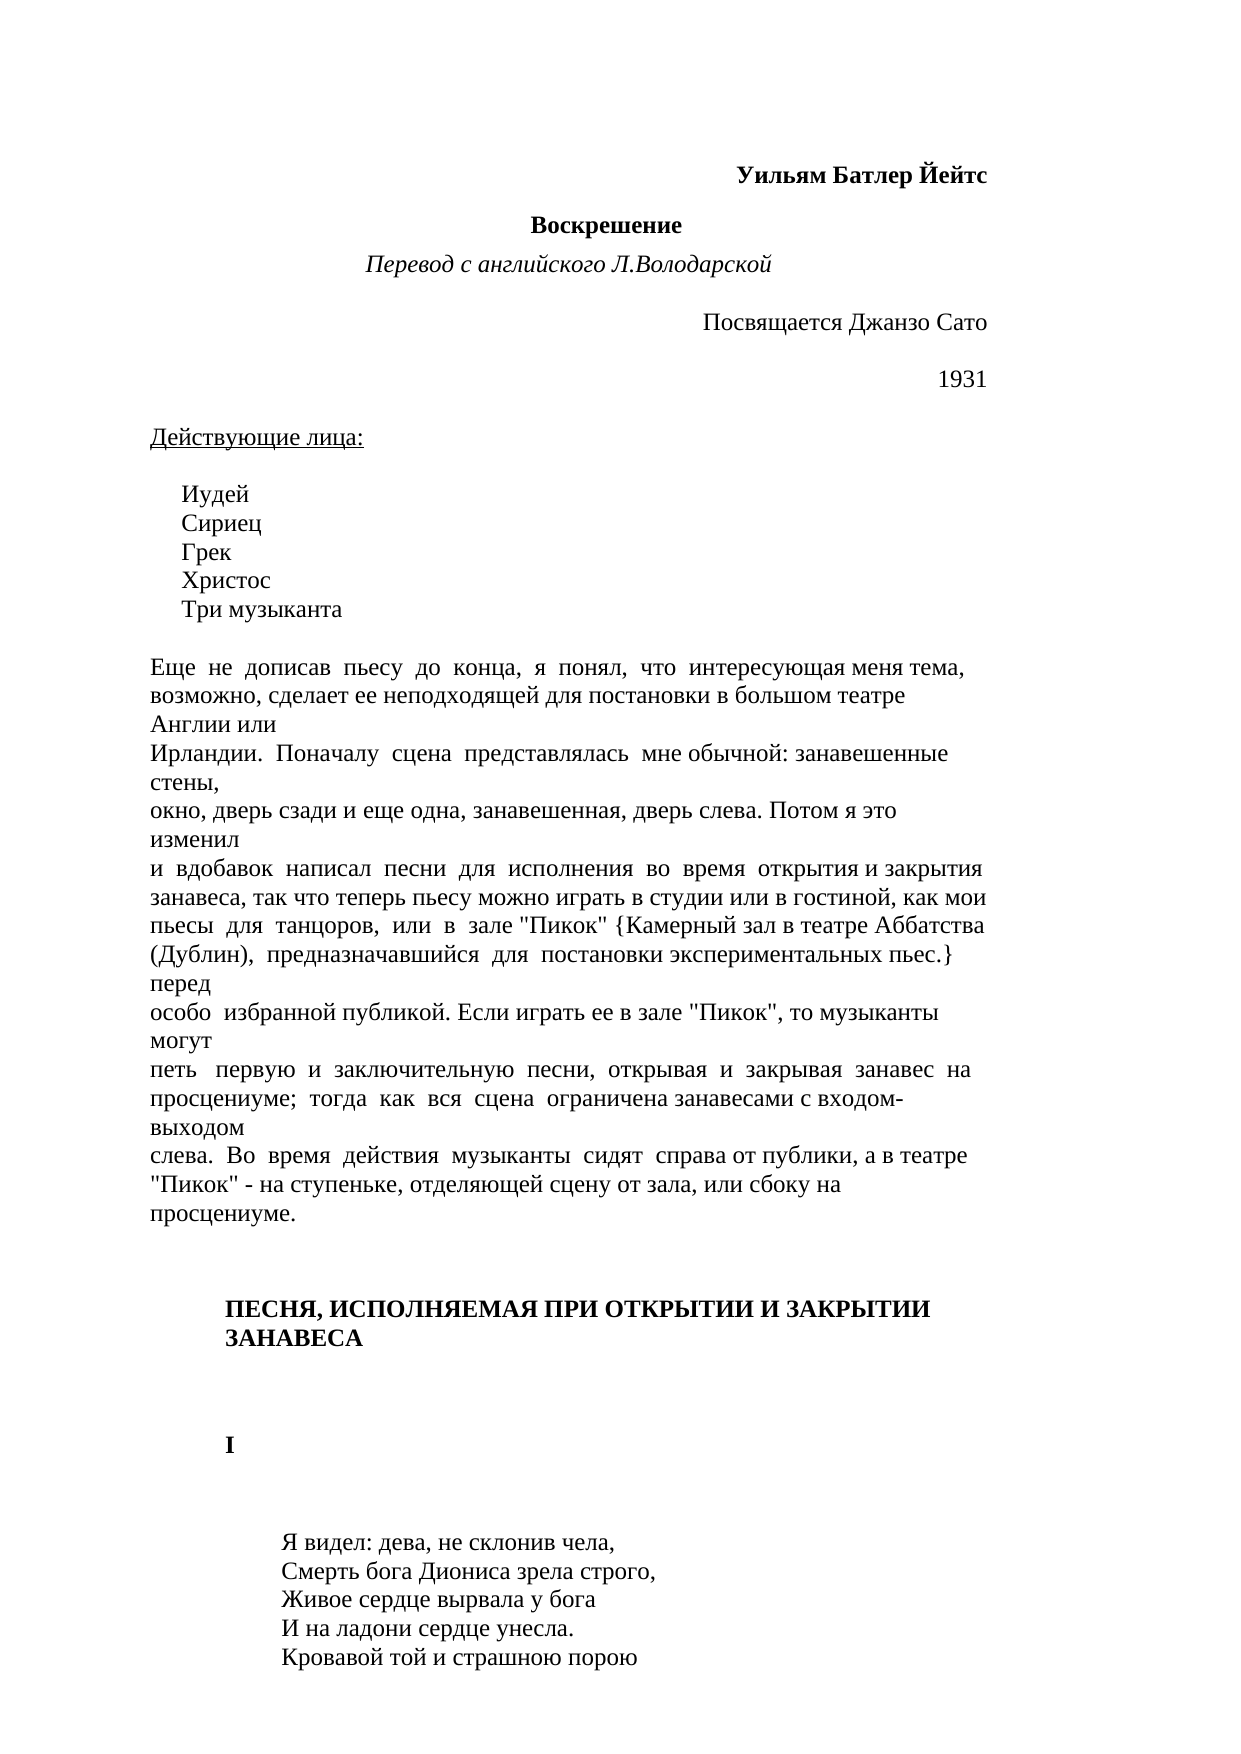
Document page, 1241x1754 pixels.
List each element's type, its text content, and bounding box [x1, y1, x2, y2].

text Перевод с английского Л.Володарской [150, 249, 987, 278]
text Живое сердце вырвала у бога [150, 1584, 987, 1613]
text Посвящается Джанзо Сато [150, 307, 987, 335]
text просцениуме; тогда как вся сцена ограничена занавесами с входом-выходом [150, 1083, 987, 1140]
text особо избранной публикой. Если играть ее в зале "Пикок", то музыканты могут [150, 997, 987, 1054]
text Грек [150, 537, 987, 565]
text возможно, сделает ее неподходящей для постановки в большом театре Англии или [150, 680, 987, 738]
text слева. Во время действия музыканты сидят справа от публики, а в театре [150, 1140, 987, 1169]
text Кровавой той и страшною порою [150, 1642, 987, 1671]
text "Пикок" - на ступеньке, отделяющей сцену от зала, или сбоку на просцениуме. [150, 1169, 987, 1227]
text Три музыканта [150, 594, 987, 623]
text (Дублин), предназначавшийся для постановки экспериментальных пьес.} перед [150, 939, 987, 997]
text ПЕСНЯ, ИСПОЛНЯЕМАЯ ПРИ ОТКРЫТИИ И ЗАКРЫТИИ ЗАНАВЕСА [225, 1294, 987, 1352]
text пьесы для танцоров, или в зале "Пикок" {Камерный зал в театре Аббатства [150, 910, 987, 939]
text Христос [150, 565, 987, 594]
text Воскрешение [225, 210, 987, 239]
text I [225, 1430, 987, 1459]
text занавеса, так что теперь пьесу можно играть в студии или в гостиной, как мои [150, 882, 987, 910]
text петь первую и заключительную песни, открывая и закрывая занавес на [150, 1054, 987, 1083]
text и вдобавок написал песни для исполнения во время открытия и закрытия [150, 853, 987, 882]
text Я видел: дева, не склонив чела, [150, 1527, 987, 1556]
text 1931 [150, 364, 987, 393]
text Сириец [150, 508, 987, 537]
text И на ладони сердце унесла. [150, 1613, 987, 1642]
text Смерть бога Диониса зрела строго, [150, 1556, 987, 1584]
text Действующие лица: [150, 422, 987, 450]
text окно, дверь сзади и еще одна, занавешенная, дверь слева. Потом я это изменил [150, 795, 987, 853]
text Уильям Батлер Йейтс [225, 160, 987, 189]
text Иудей [150, 479, 987, 508]
text Еще не дописав пьесу до конца, я понял, что интересующая меня тема, [150, 652, 987, 680]
text Ирландии. Поначалу сцена представлялась мне обычной: занавешенные стены, [150, 738, 987, 795]
